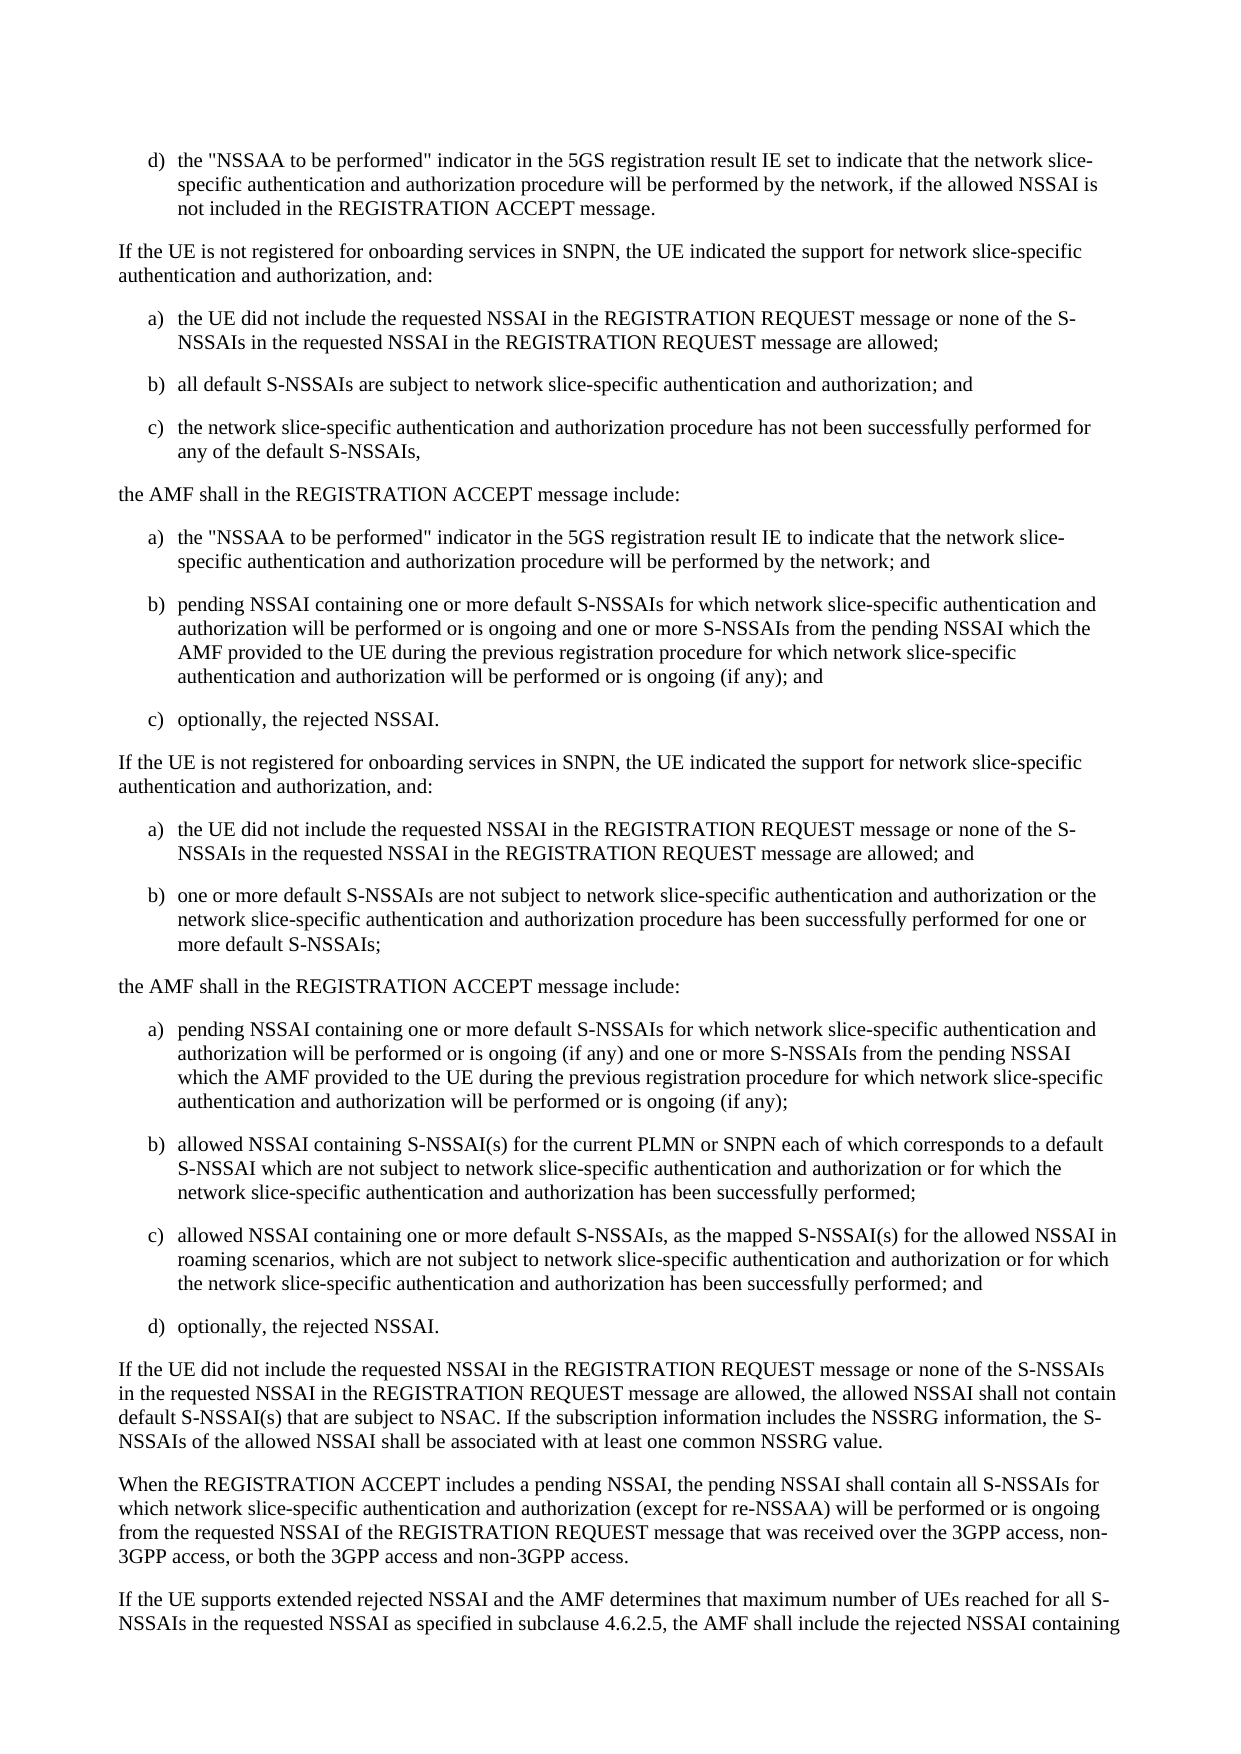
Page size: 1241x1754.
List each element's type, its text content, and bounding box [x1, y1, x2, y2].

text a) the UE did not include the requested NSSAI in the REGISTRATION REQUEST message or none of the S-NSSAIs in the requested NSSAI in the REGISTRATION REQUEST message are allowed; and [148, 816, 1122, 864]
text c) allowed NSSAI containing one or more default S-NSSAIs, as the mapped S-NSSAI(s) for the allowed NSSAI in roaming scenarios, which are not subject to network slice-specific authentication and authorization or for which the network slice-specific authentication and authorization has been successfully performed; and [148, 1223, 1122, 1295]
text the AMF shall in the REGISTRATION ACCEPT message include: [118, 974, 1122, 998]
text the AMF shall in the REGISTRATION ACCEPT message include: [118, 482, 1122, 506]
text c) the network slice-specific authentication and authorization procedure has not been successfully performed for any of the default S-NSSAIs, [148, 415, 1122, 463]
text c) optionally, the rejected NSSAI. [148, 707, 1122, 731]
text a) pending NSSAI containing one or more default S-NSSAIs for which network slice-specific authentication and authorization will be performed or is ongoing (if any) and one or more S-NSSAIs from the pending NSSAI which the AMF provided to the UE during the previous registration procedure for which network slice-specific authentication and authorization will be performed or is ongoing (if any); [148, 1017, 1122, 1113]
text If the UE is not registered for onboarding services in SNPN, the UE indicated the support for network slice-specific authentication and authorization, and: [118, 749, 1122, 798]
text If the UE did not include the requested NSSAI in the REGISTRATION REQUEST message or none of the S-NSSAIs in the requested NSSAI in the REGISTRATION REQUEST message are allowed, the allowed NSSAI shall not contain default S-NSSAI(s) that are subject to NSAC. If the subscription information includes the NSSRG information, the S-NSSAIs of the allowed NSSAI shall be associated with at least one common NSSRG value. [118, 1357, 1122, 1453]
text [118, 1587, 1122, 1635]
text d) optionally, the rejected NSSAI. [148, 1314, 1122, 1338]
text b) allowed NSSAI containing S-NSSAI(s) for the current PLMN or SNPN each of which corresponds to a default S-NSSAI which are not subject to network slice-specific authentication and authorization or for which the network slice-specific authentication and authorization has been successfully performed; [148, 1132, 1122, 1204]
text a) the UE did not include the requested NSSAI in the REGISTRATION REQUEST message or none of the S-NSSAIs in the requested NSSAI in the REGISTRATION REQUEST message are allowed; [148, 306, 1122, 354]
text b) one or more default S-NSSAIs are not subject to network slice-specific authentication and authorization or the network slice-specific authentication and authorization procedure has been successfully performed for one or more default S-NSSAIs; [148, 883, 1122, 956]
text b) pending NSSAI containing one or more default S-NSSAIs for which network slice-specific authentication and authorization will be performed or is ongoing and one or more S-NSSAIs from the pending NSSAI which the AMF provided to the UE during the previous registration procedure for which network slice-specific authentication and authorization will be performed or is ongoing (if any); and [148, 592, 1122, 688]
text a) the "NSSAA to be performed" indicator in the 5GS registration result IE to indicate that the network slice-specific authentication and authorization procedure will be performed by the network; and [148, 525, 1122, 573]
text d) the "NSSAA to be performed" indicator in the 5GS registration result IE set to indicate that the network slice-specific authentication and authorization procedure will be performed by the network, if the allowed NSSAI is not included in the REGISTRATION ACCEPT message. [148, 148, 1122, 220]
text If the UE is not registered for onboarding services in SNPN, the UE indicated the support for network slice-specific authentication and authorization, and: [118, 239, 1122, 287]
text When the REGISTRATION ACCEPT includes a pending NSSAI, the pending NSSAI shall contain all S-NSSAIs for which network slice-specific authentication and authorization (except for re-NSSAA) will be performed or is ongoing from the requested NSSAI of the REGISTRATION REQUEST message that was received over the 3GPP access, non-3GPP access, or both the 3GPP access and non-3GPP access. [118, 1472, 1122, 1568]
text b) all default S-NSSAIs are subject to network slice-specific authentication and authorization; and [148, 372, 1122, 396]
